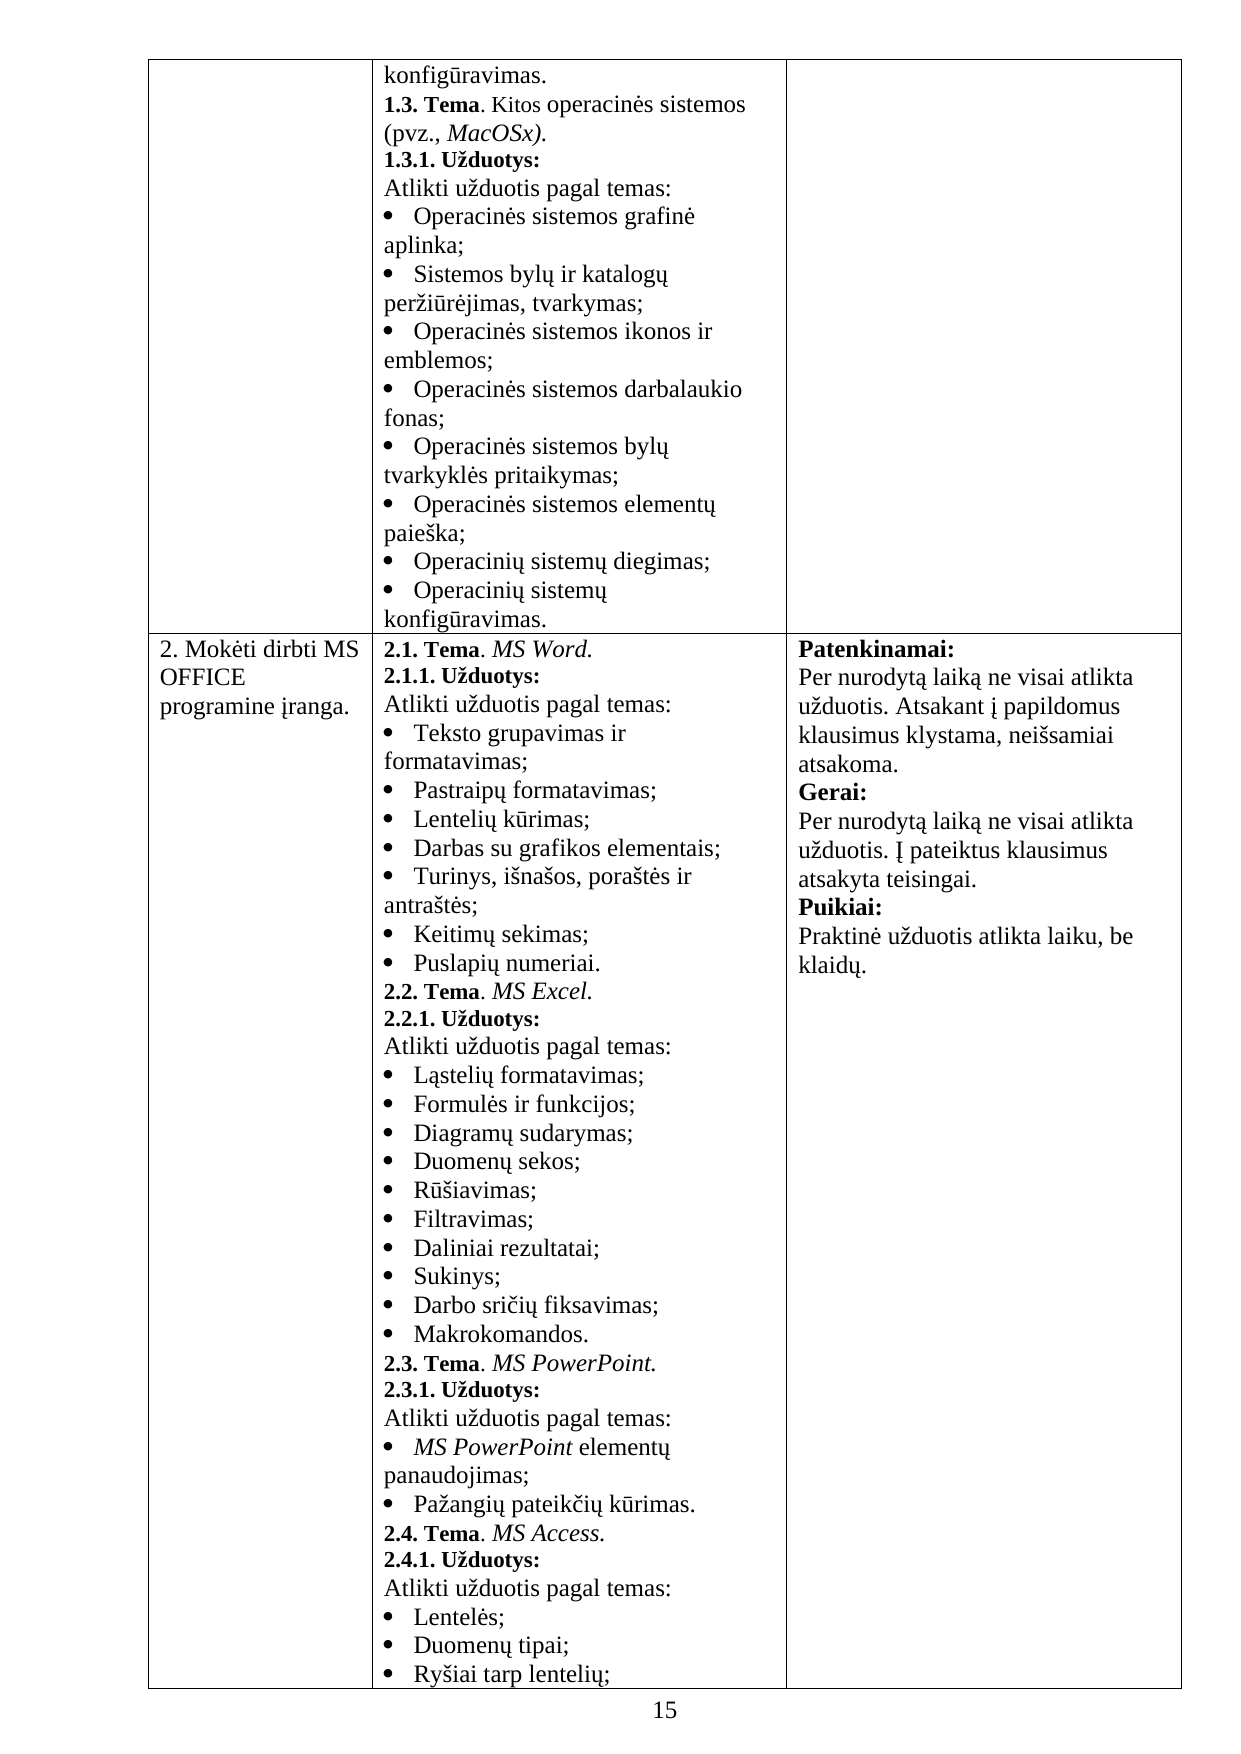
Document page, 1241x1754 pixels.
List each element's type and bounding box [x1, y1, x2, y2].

table_cell [787, 60, 1181, 633]
table_cell [373, 634, 786, 1688]
table_cell [373, 60, 786, 633]
table_cell [149, 60, 372, 633]
table_cell [149, 634, 372, 1688]
table_cell [787, 634, 1181, 1688]
